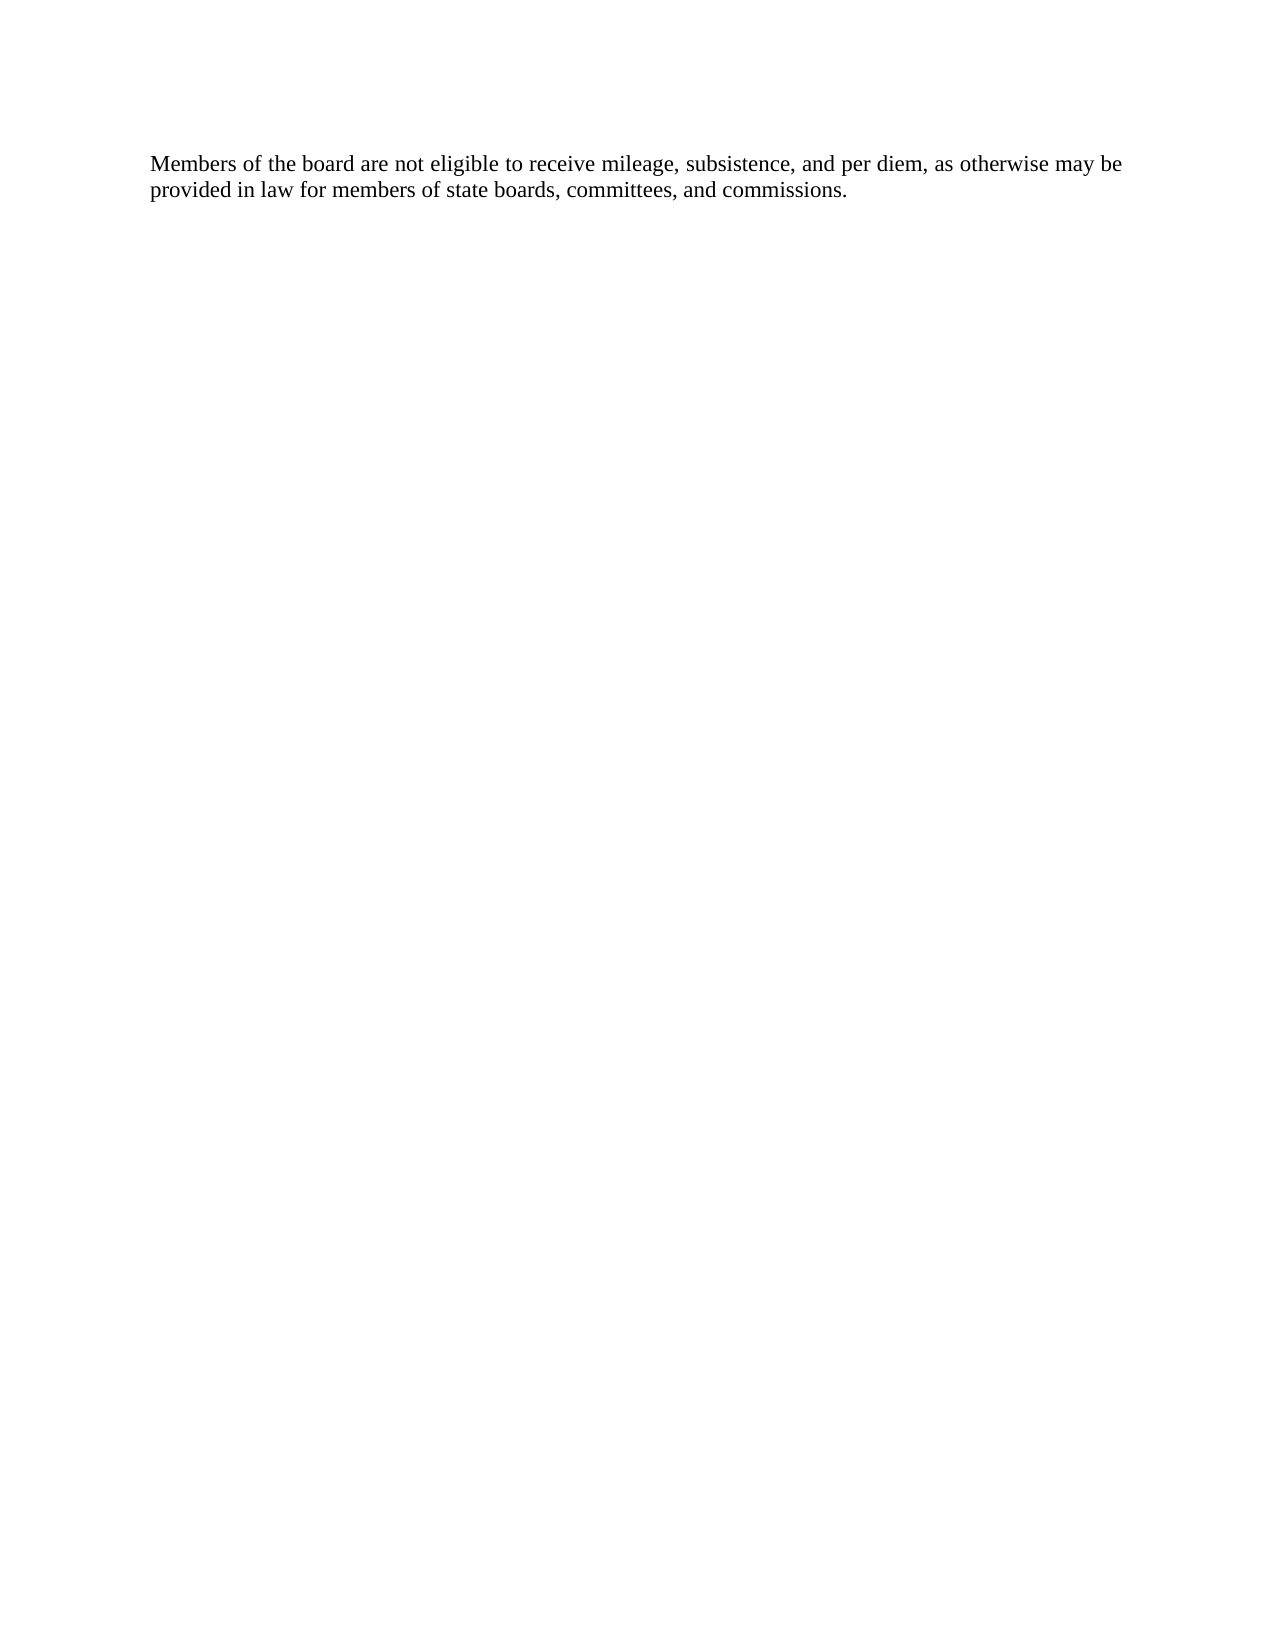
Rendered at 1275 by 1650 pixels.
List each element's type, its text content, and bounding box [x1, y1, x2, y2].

text Members of the board are not eligible to receive mileage, subsistence, and per diem, as otherwise may be provided in law for members of state boards, committees, and commissions. [150, 150, 1125, 203]
